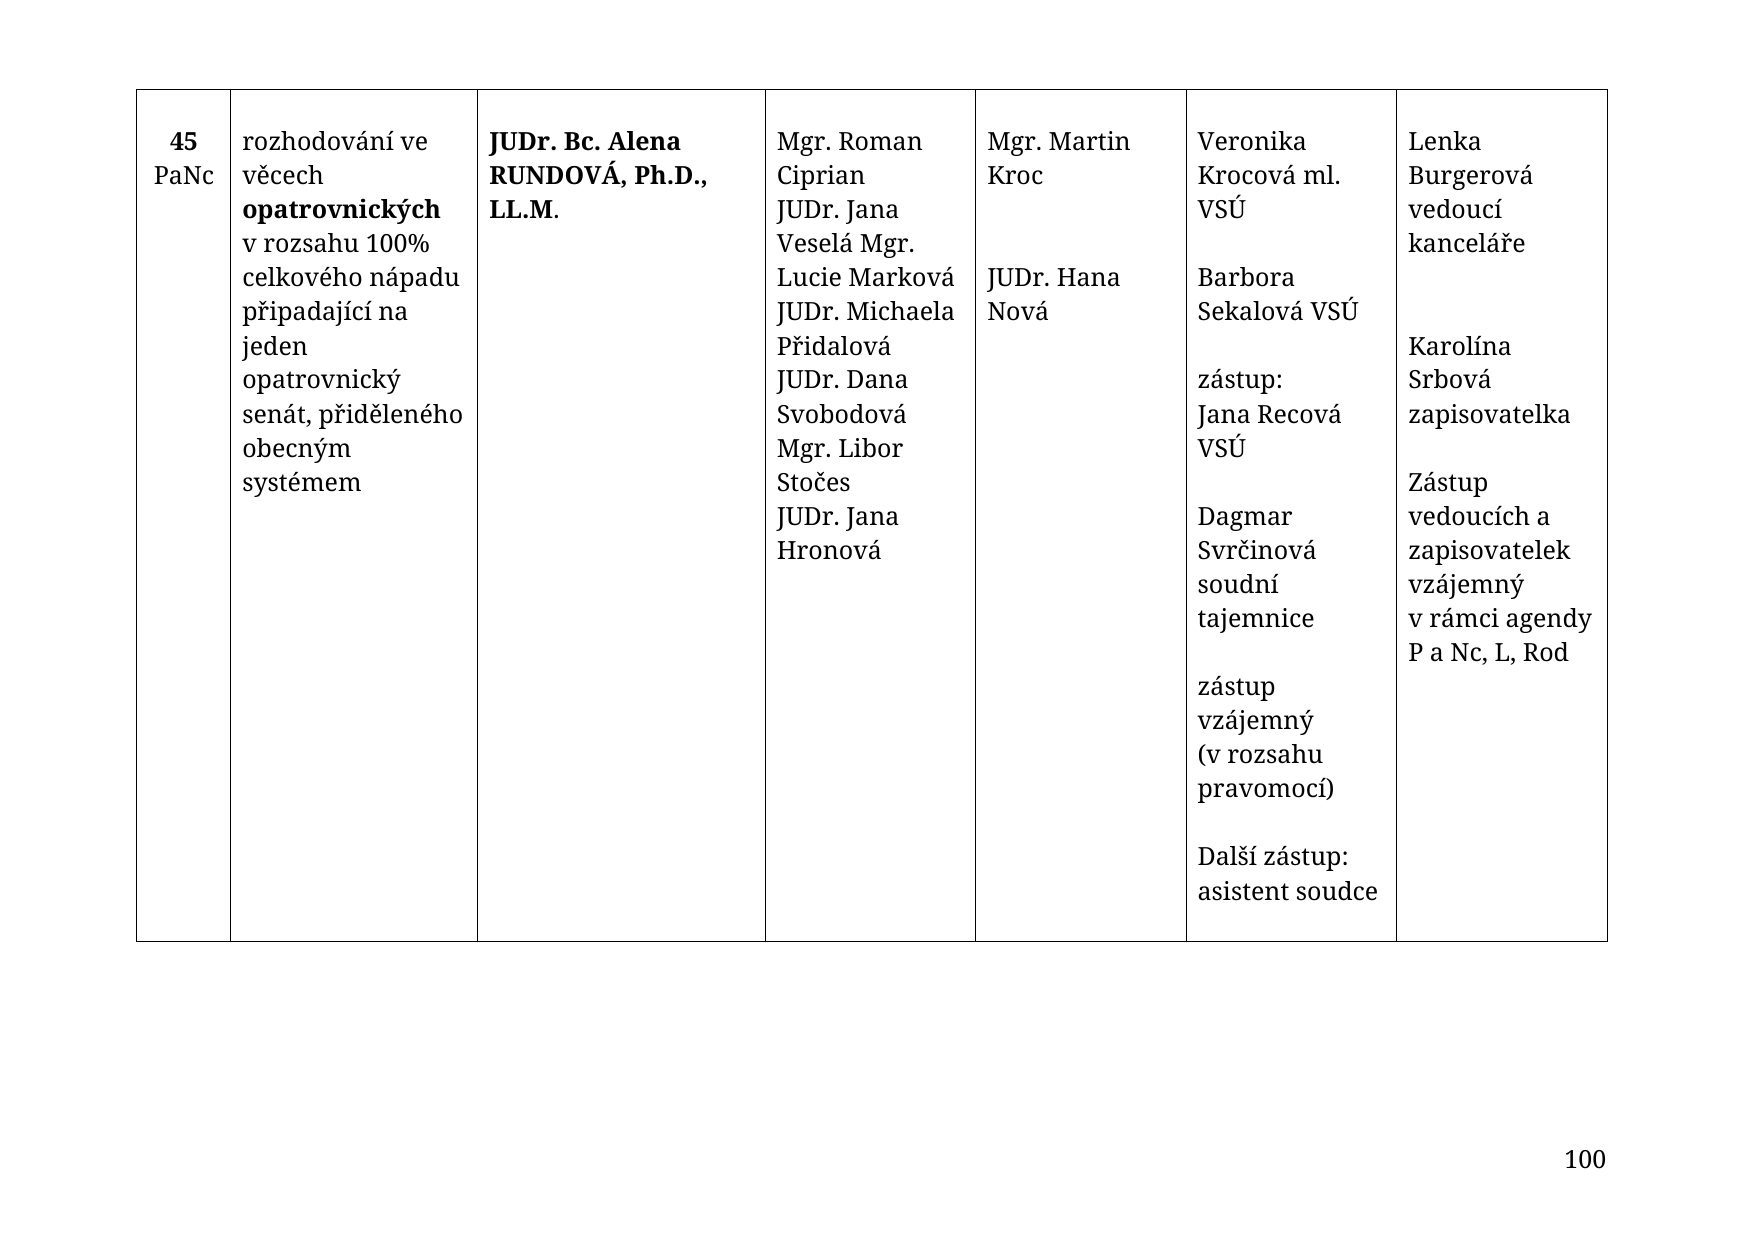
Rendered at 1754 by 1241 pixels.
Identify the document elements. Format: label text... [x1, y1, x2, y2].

table_cell Veronika Krocová ml. VSÚ Barbora Sekalová VSÚ zástup: Jana Recová VSÚ Dagmar Svrčinová soudní tajemnice zástup vzájemný (v rozsahu pravomocí) Další zástup: asistent soudce [1187, 90, 1396, 941]
table_cell Mgr. Roman Ciprian JUDr. Jana Veselá Mgr. Lucie Marková JUDr. Michaela Přidalová JUDr. Dana Svobodová Mgr. Libor Stočes JUDr. Jana Hronová [766, 90, 975, 941]
table_cell JUDr. Bc. Alena RUNDOVÁ, Ph.D., LL.M. [478, 90, 765, 941]
table_cell 45 PaNc [137, 90, 230, 941]
table_cell Mgr. Martin Kroc JUDr. Hana Nová [976, 90, 1186, 941]
table_cell Lenka Burgerová vedoucí kanceláře Karolína Srbová zapisovatelka Zástup vedoucích a zapisovatelek vzájemný v rámci agendy P a Nc, L, Rod [1397, 90, 1607, 941]
table_cell rozhodování ve věcech opatrovnických v rozsahu 100% celkového nápadu připadající na jeden opatrovnický senát, přiděleného obecným systémem [231, 90, 477, 941]
